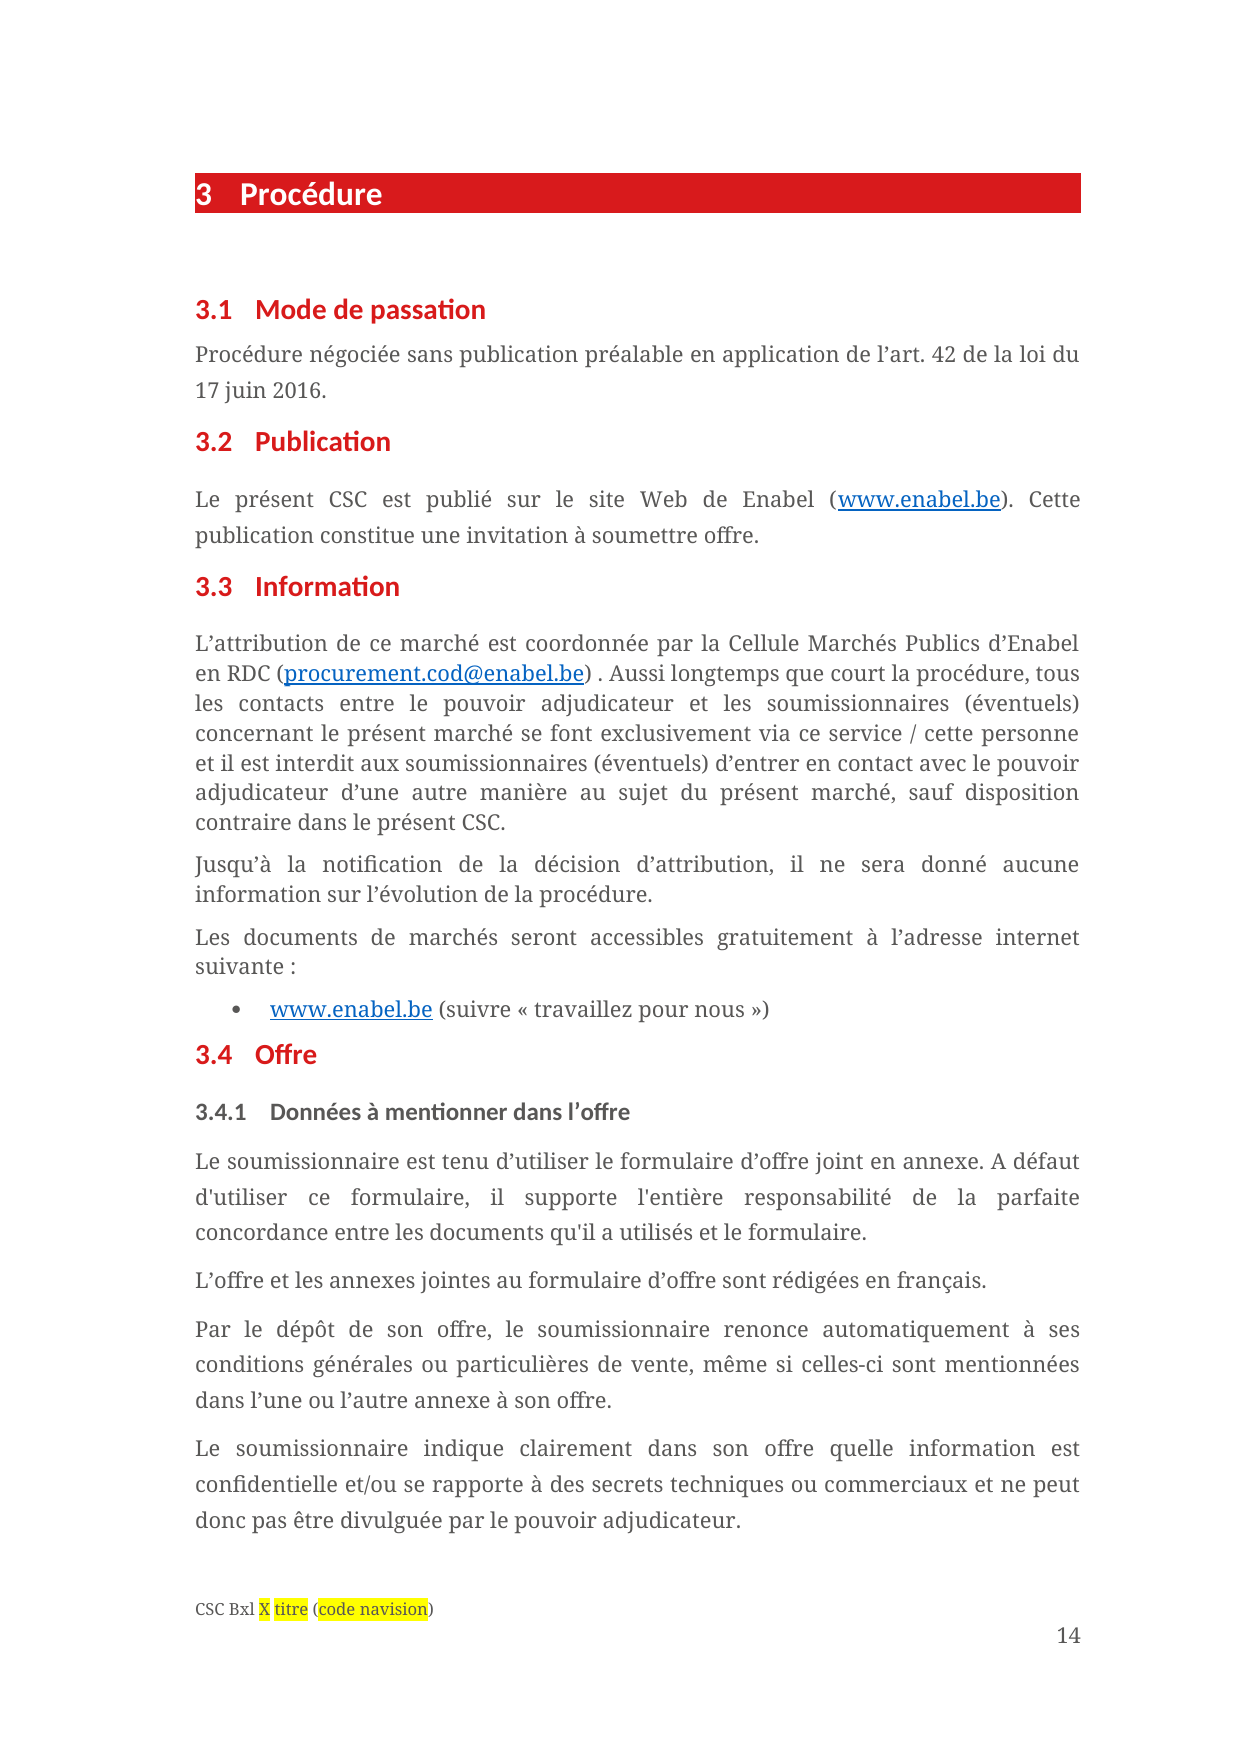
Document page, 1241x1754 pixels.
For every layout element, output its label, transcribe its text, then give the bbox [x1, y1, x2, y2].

text Les documents de marchés seront accessibles gratuitement à l’adresse internet suivante : [195, 922, 1081, 981]
subtitle Données à mentionner dans l’offre [195, 1097, 1081, 1127]
text Procédure négociée sans publication préalable en application de l’art. 42 de la loi du 17 juin 2016. [195, 339, 1081, 405]
subtitle Procédure [195, 173, 1081, 213]
subtitle Offre [195, 1036, 1081, 1072]
text L’attribution de ce marché est coordonnée par la Cellule Marchés Publics d’Enabel en RDC (procurement.cod@enabel.be) . Aussi longtemps que court la procédure, tous les contacts entre le pouvoir adjudicateur et les soumissionnaires (éventuels) concernant le présent marché se font exclusivement via ce service / cette personne et il est interdit aux soumissionnaires (éventuels) d’entrer en contact avec le pouvoir adjudicateur d’une autre manière au sujet du présent marché, sauf disposition contraire dans le présent CSC. [195, 628, 1081, 837]
list www.enabel.be (suivre « travaillez pour nous ») [232, 994, 1081, 1023]
text Par le dépôt de son offre, le soumissionnaire renonce automatiquement à ses conditions générales ou particulières de vente, même si celles-ci sont mentionnées dans l’une ou l’autre annexe à son offre. [195, 1314, 1081, 1415]
text L’offre et les annexes jointes au formulaire d’offre sont rédigées en français. [195, 1266, 1081, 1295]
text Le présent CSC est publié sur le site Web de Enabel (www.enabel.be). Cette publication constitue une invitation à soumettre offre. [195, 484, 1081, 549]
text Le soumissionnaire est tenu d’utiliser le formulaire d’offre joint en annexe. A défaut d'utiliser ce formulaire, il supporte l'entière responsabilité de la parfaite concordance entre les documents qu'il a utilisés et le formulaire. [195, 1146, 1081, 1247]
subtitle Mode de passation [195, 291, 1081, 327]
subtitle Publication [195, 423, 1081, 459]
text Jusqu’à la notification de la décision d’attribution, il ne sera donné aucune information sur l’évolution de la procédure. [195, 849, 1081, 909]
text Le soumissionnaire indique clairement dans son offre quelle information est confidentielle et/ou se rapporte à des secrets techniques ou commerciaux et ne peut donc pas être divulguée par le pouvoir adjudicateur. [195, 1433, 1081, 1535]
subtitle Information [195, 568, 1081, 603]
